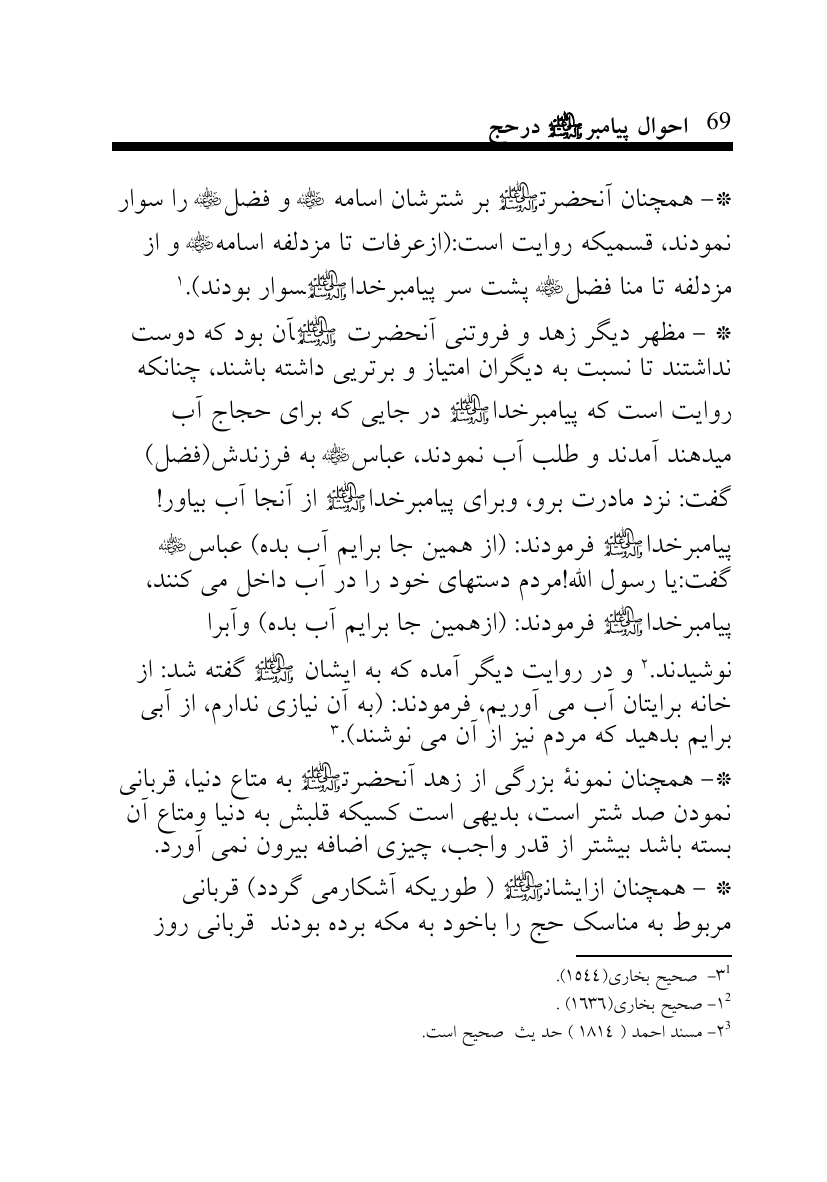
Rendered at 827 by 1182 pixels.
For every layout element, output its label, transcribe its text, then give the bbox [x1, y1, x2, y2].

text *- همچنان آنحضرتص بر شترشان اسامه و فضل را سوار نمودند، قسمیکه روایت است:(ازعرفات تا مزدلفه اسامه و از مزدلفه تا منا فضل پشت سر پیامبرخداصسوار بودند). [112, 176, 731, 310]
text * - مظهر دیگر زهد و فروتنی آنحضرت صآن بود که دوست نداشتند تا نسبت به دیگران امتیاز و برتریی داشته باشند، چنانکه روایت است که پیامبرخداص در جایی که برای حجاج آب میدهند آمدند و طلب آب نمودند، عباس به فرزندش(فضل) گفت: نزد مادرت برو، وبرای پیامبرخداص از آنجا آب بیاور! پیامبرخداص فرمودند: (از همین جا برایم آب بده) عباس گفت:یا رسول الله!مردم دستهای خود را در آب داخل می کنند، پیامبرخداص فرمودند: (ازهمین جا برایم آب بده) وآبرا نوشیدند. و در روایت دیگر آمده که به ایشان ص گفته شد: از خانه برایتان آب می آوریم، فرمودند: (به آن نیازی ندارم، از آبی برایم بدهید که مردم نیز از آن می نوشند). [112, 310, 731, 755]
text *- همچنان نمونۀ بزرگی از زهد آنحضرتص به متاع دنیا، قربانی نمودن صد شتر است، بدیهی است کسیکه قلبش به دنیا ومتاع آن بسته باشد بیشتر از قدر واجب، چیزی اضافه بیرون نمی آورد. [112, 755, 731, 864]
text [112, 864, 731, 942]
